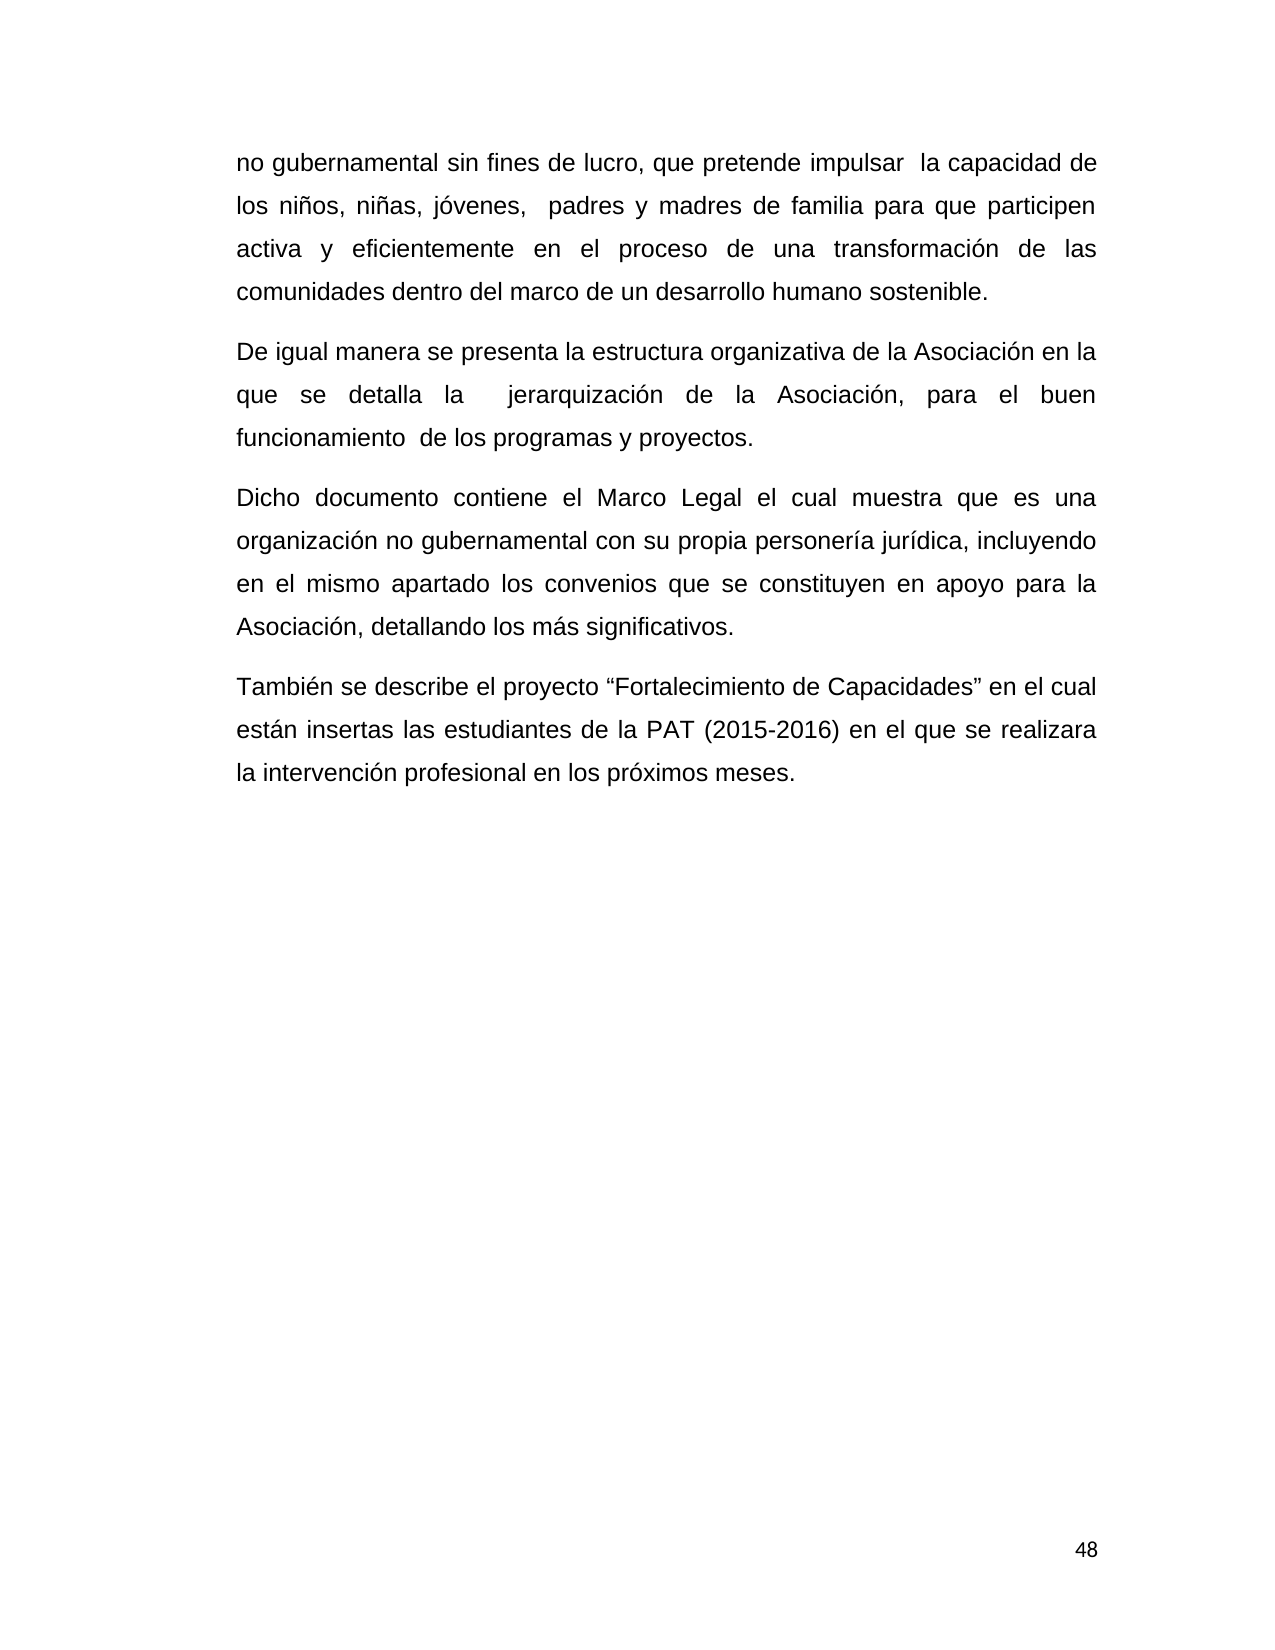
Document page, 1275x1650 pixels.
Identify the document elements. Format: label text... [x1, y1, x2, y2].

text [236, 148, 1098, 306]
text Dicho documento contiene el Marco Legal el cual muestra que es una organización no gubernamental con su propia personería jurídica, incluyendo en el mismo apartado los convenios que se constituyen en apoyo para la Asociación, detallando los más significativos. [236, 483, 1098, 641]
text De igual manera se presenta la estructura organizativa de la Asociación en la que se detalla la jerarquización de la Asociación, para el buen funcionamiento de los programas y proyectos. [236, 337, 1098, 452]
text También se describe el proyecto “Fortalecimiento de Capacidades” en el cual están insertas las estudiantes de la PAT (2015-2016) en el que se realizara la intervención profesional en los próximos meses. [236, 672, 1098, 787]
